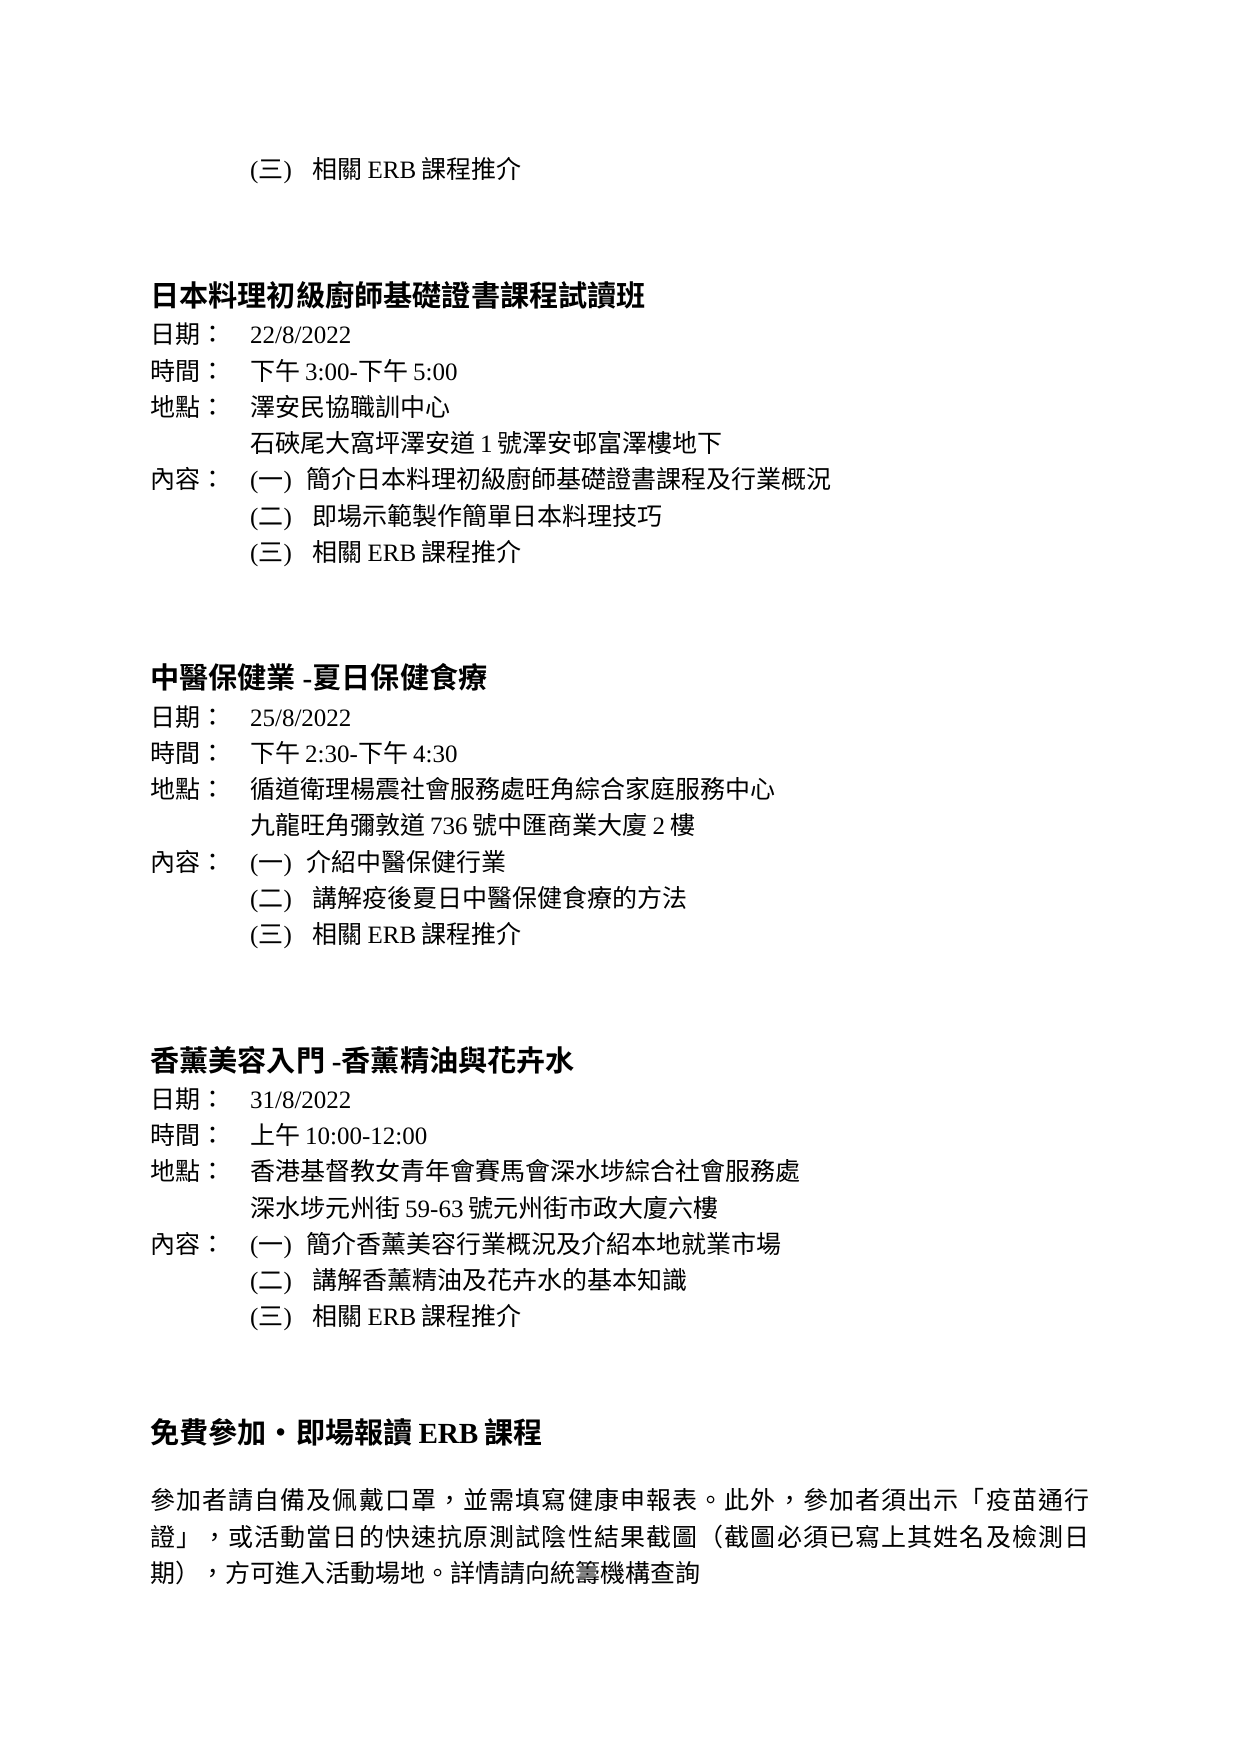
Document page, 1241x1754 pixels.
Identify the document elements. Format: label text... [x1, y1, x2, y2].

text (三) 相關ERB課程推介 [250, 1297, 1090, 1333]
text 石硤尾大窩坪澤安道1號澤安邨富澤樓地下 [200, 423, 1090, 460]
text 日期： 22/8/2022 [150, 315, 1090, 351]
text 地點： 澤安民協職訓中心 [150, 387, 1090, 423]
text 內容： (一) 簡介日本料理初級廚師基礎證書課程及行業概況 [150, 460, 1090, 496]
text 香薰美容入門 -香薰精油與花卉水 [150, 1037, 1090, 1079]
text 時間： 下午2:30-下午4:30 [150, 733, 1090, 769]
text (三) 相關ERB課程推介 [250, 532, 1090, 568]
text 地點： 循道衛理楊震社會服務處旺角綜合家庭服務中心 [150, 769, 1090, 806]
text 參加者請自備及佩戴口罩，並需填寫健康申報表。此外，參加者須出示「疫苗通行證」，或活動當日的快速抗原測試陰性結果截圖（截圖必須已寫上其姓名及檢測日期），方可進入活動場地。詳情請向統籌機構查詢 [150, 1481, 1090, 1589]
text 日期： 31/8/2022 [150, 1079, 1090, 1116]
text (三) 相關ERB課程推介 [250, 914, 1090, 951]
text 九龍旺角彌敦道736號中匯商業大廈2樓 [200, 806, 1090, 842]
text 日本料理初級廚師基礎證書課程試讀班 [150, 272, 1090, 315]
text (二) 即場示範製作簡單日本料理技巧 [250, 496, 1090, 532]
text 內容： (一) 介紹中醫保健行業 [150, 842, 1090, 878]
text 時間： 下午3:00-下午5:00 [150, 351, 1090, 387]
text 免費參加‧即場報讀ERB課程 [150, 1410, 1090, 1452]
text 日期： 25/8/2022 [150, 697, 1090, 733]
text 時間： 上午10:00-12:00 [150, 1116, 1090, 1152]
text 中醫保健業 -夏日保健食療 [150, 655, 1090, 697]
text (三) 相關ERB課程推介 [250, 150, 1090, 186]
text (二) 講解香薰精油及花卉水的基本知識 [250, 1261, 1090, 1297]
text 地點： 香港基督教女青年會賽馬會深水埗綜合社會服務處 [150, 1152, 1090, 1188]
text 深水埗元州街59-63號元州街市政大廈六樓 [200, 1188, 1090, 1224]
text (二) 講解疫後夏日中醫保健食療的方法 [250, 878, 1090, 914]
text 內容： (一) 簡介香薰美容行業概況及介紹本地就業市場 [150, 1224, 1090, 1261]
